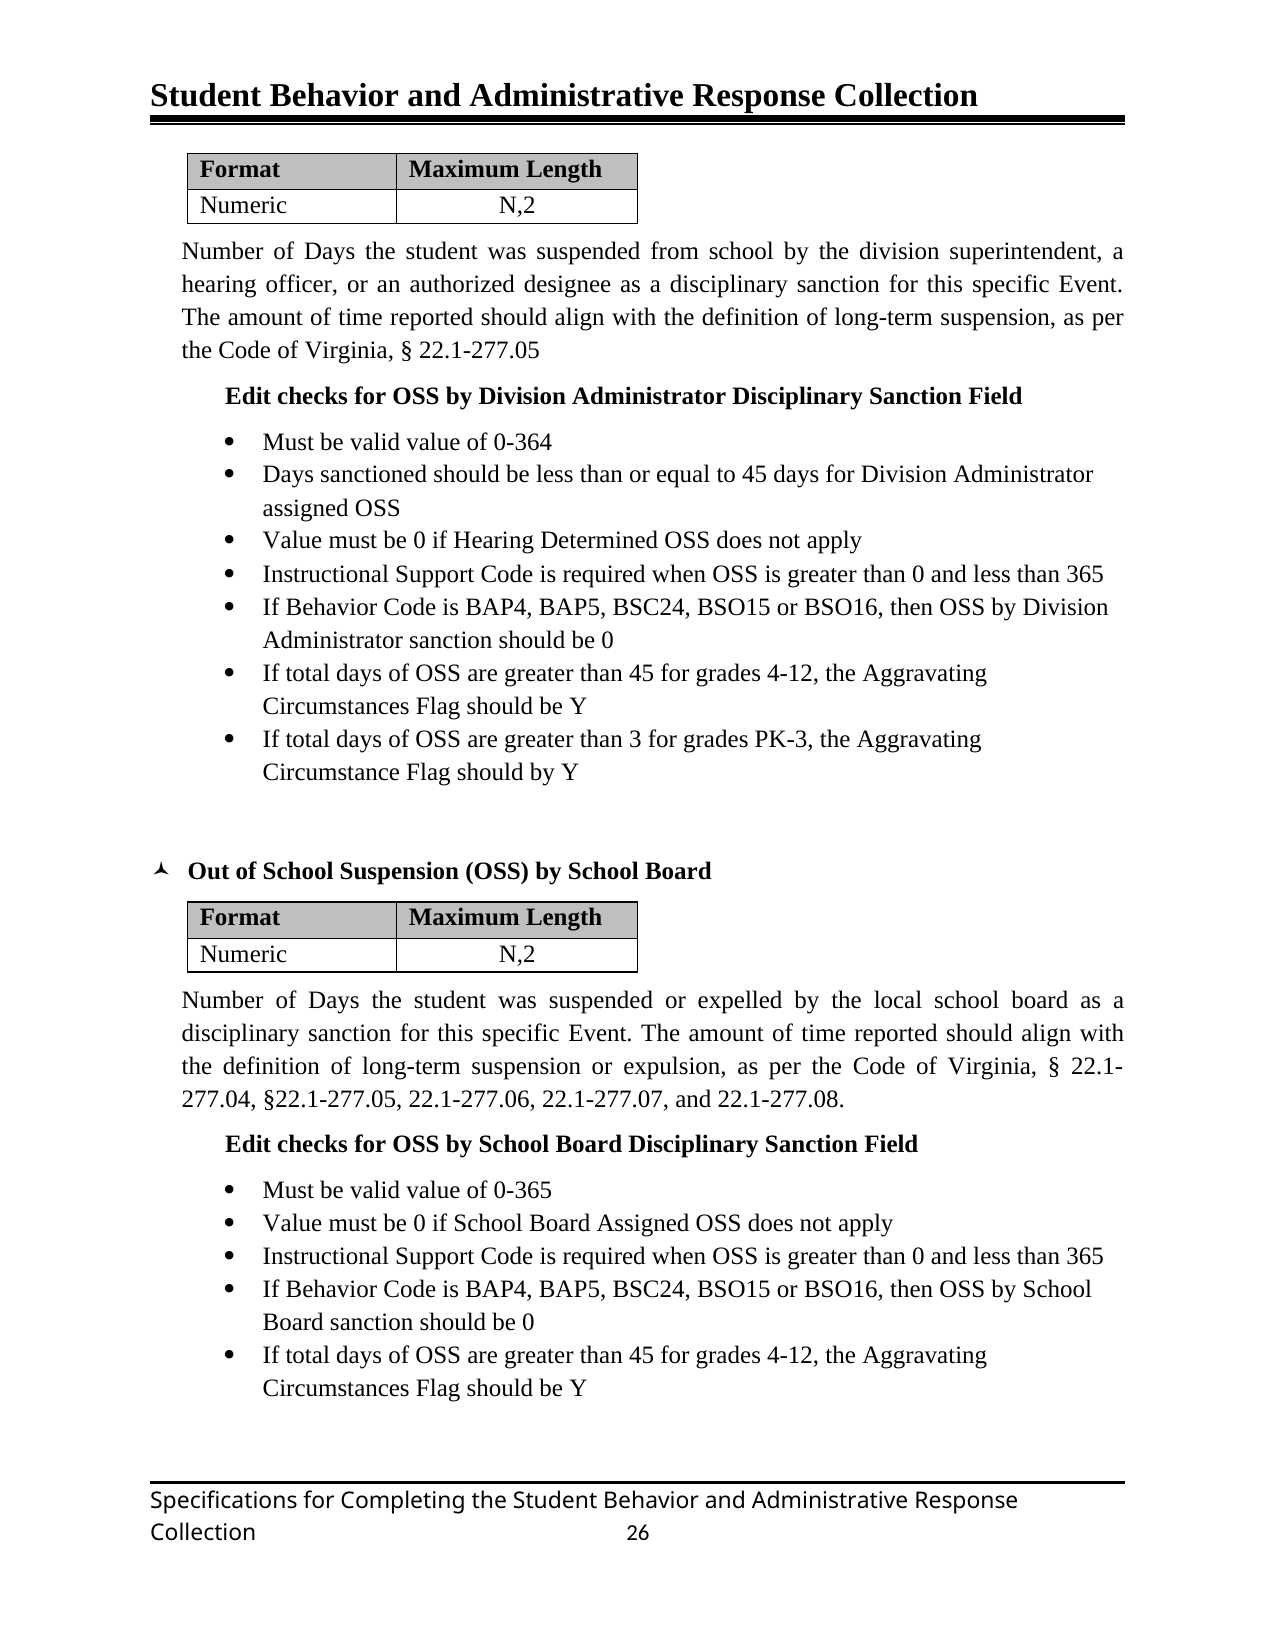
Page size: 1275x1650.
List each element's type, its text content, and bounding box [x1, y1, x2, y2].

list If total days of OSS are greater than 3 for grades PK-3, the Aggravating Circumstance Flag should by Y [225, 724, 1125, 786]
table_header Maximum Length [397, 903, 637, 938]
list Value must be 0 if School Board Assigned OSS does not apply [225, 1208, 1125, 1237]
list If total days of OSS are greater than 45 for grades 4-12, the Aggravating Circumstances Flag should be Y [225, 1340, 1125, 1402]
table_header Format [188, 154, 396, 189]
text Edit checks for OSS by Division Administrator Disciplinary Sanction Field [150, 381, 1125, 410]
list Value must be 0 if Hearing Determined OSS does not apply [225, 526, 1125, 554]
table_cell N,2 [397, 939, 637, 971]
table_cell N,2 [397, 190, 637, 223]
table_cell Numeric [188, 939, 396, 971]
list If total days of OSS are greater than 45 for grades 4-12, the Aggravating Circumstances Flag should be Y [225, 658, 1125, 719]
list If Behavior Code is BAP4, BAP5, BSC24, BSO15 or BSO16, then OSS by School Board sanction should be 0 [225, 1274, 1125, 1336]
table_header Format [188, 903, 396, 938]
text Edit checks for OSS by School Board Disciplinary Sanction Field [150, 1129, 1125, 1158]
list Instructional Support Code is required when OSS is greater than 0 and less than 365 [225, 1241, 1125, 1270]
list Instructional Support Code is required when OSS is greater than 0 and less than 365 [225, 559, 1125, 587]
list Must be valid value of 0-365 [225, 1175, 1125, 1204]
list Must be valid value of 0-364 [225, 427, 1125, 455]
text Number of Days the student was suspended or expelled by the local school board as a disciplinary sanction for this specific Event. The amount of time reported should align with the definition of long-term suspension or expulsion, as per the Code of Virginia, § 22.1-277.04, §22.1-277.05, 22.1-277.06, 22.1-277.07, and 22.1-277.08. [181, 985, 1125, 1113]
text Number of Days the student was suspended from school by the division superintendent, a hearing officer, or an authorized designee as a disciplinary sanction for this specific Event. The amount of time reported should align with the definition of long-term suspension, as per the Code of Virginia, § 22.1-277.05 [181, 236, 1125, 364]
table_header Maximum Length [397, 154, 637, 189]
subtitle Out of School Suspension (OSS) by School Board [150, 856, 1125, 884]
list If Behavior Code is BAP4, BAP5, BSC24, BSO15 or BSO16, then OSS by Division Administrator sanction should be 0 [225, 592, 1125, 653]
table_cell Numeric [188, 190, 396, 223]
list Days sanctioned should be less than or equal to 45 days for Division Administrator assigned OSS [225, 459, 1125, 521]
